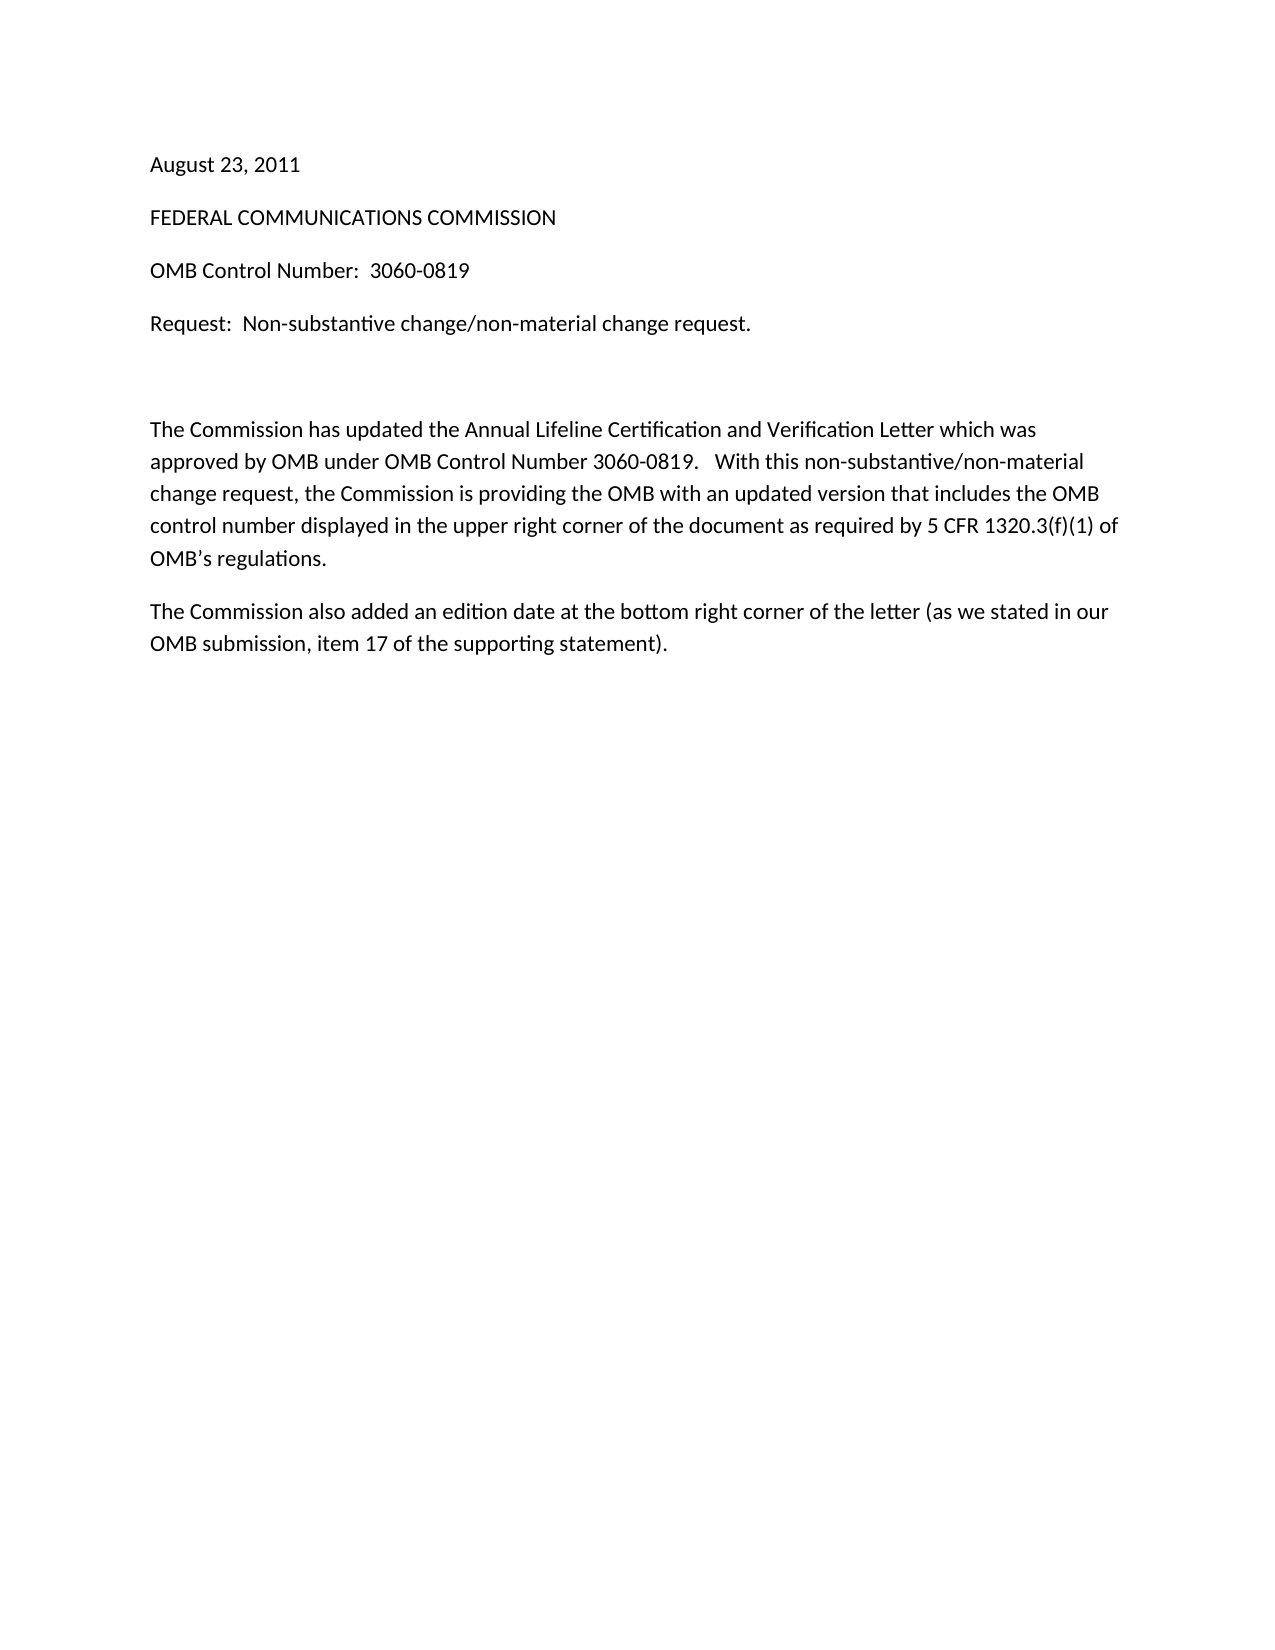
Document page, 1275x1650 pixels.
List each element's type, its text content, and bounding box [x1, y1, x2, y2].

text OMB Control Number: 3060-0819 [150, 256, 1125, 284]
text FEDERAL COMMUNICATIONS COMMISSION [150, 203, 1125, 231]
text The Commission has updated the Annual Lifeline Certification and Verification Letter which was approved by OMB under OMB Control Number 3060-0819. With this non-substantive/non-material change request, the Commission is providing the OMB with an updated version that includes the OMB control number displayed in the upper right corner of the document as required by 5 CFR 1320.3(f)(1) of OMB’s regulations. [150, 415, 1125, 572]
text Request: Non-substantive change/non-material change request. [150, 309, 1125, 337]
text The Commission also added an edition date at the bottom right corner of the letter (as we stated in our OMB submission, item 17 of the supporting statement). [150, 597, 1125, 657]
text August 23, 2011 [150, 150, 1125, 178]
